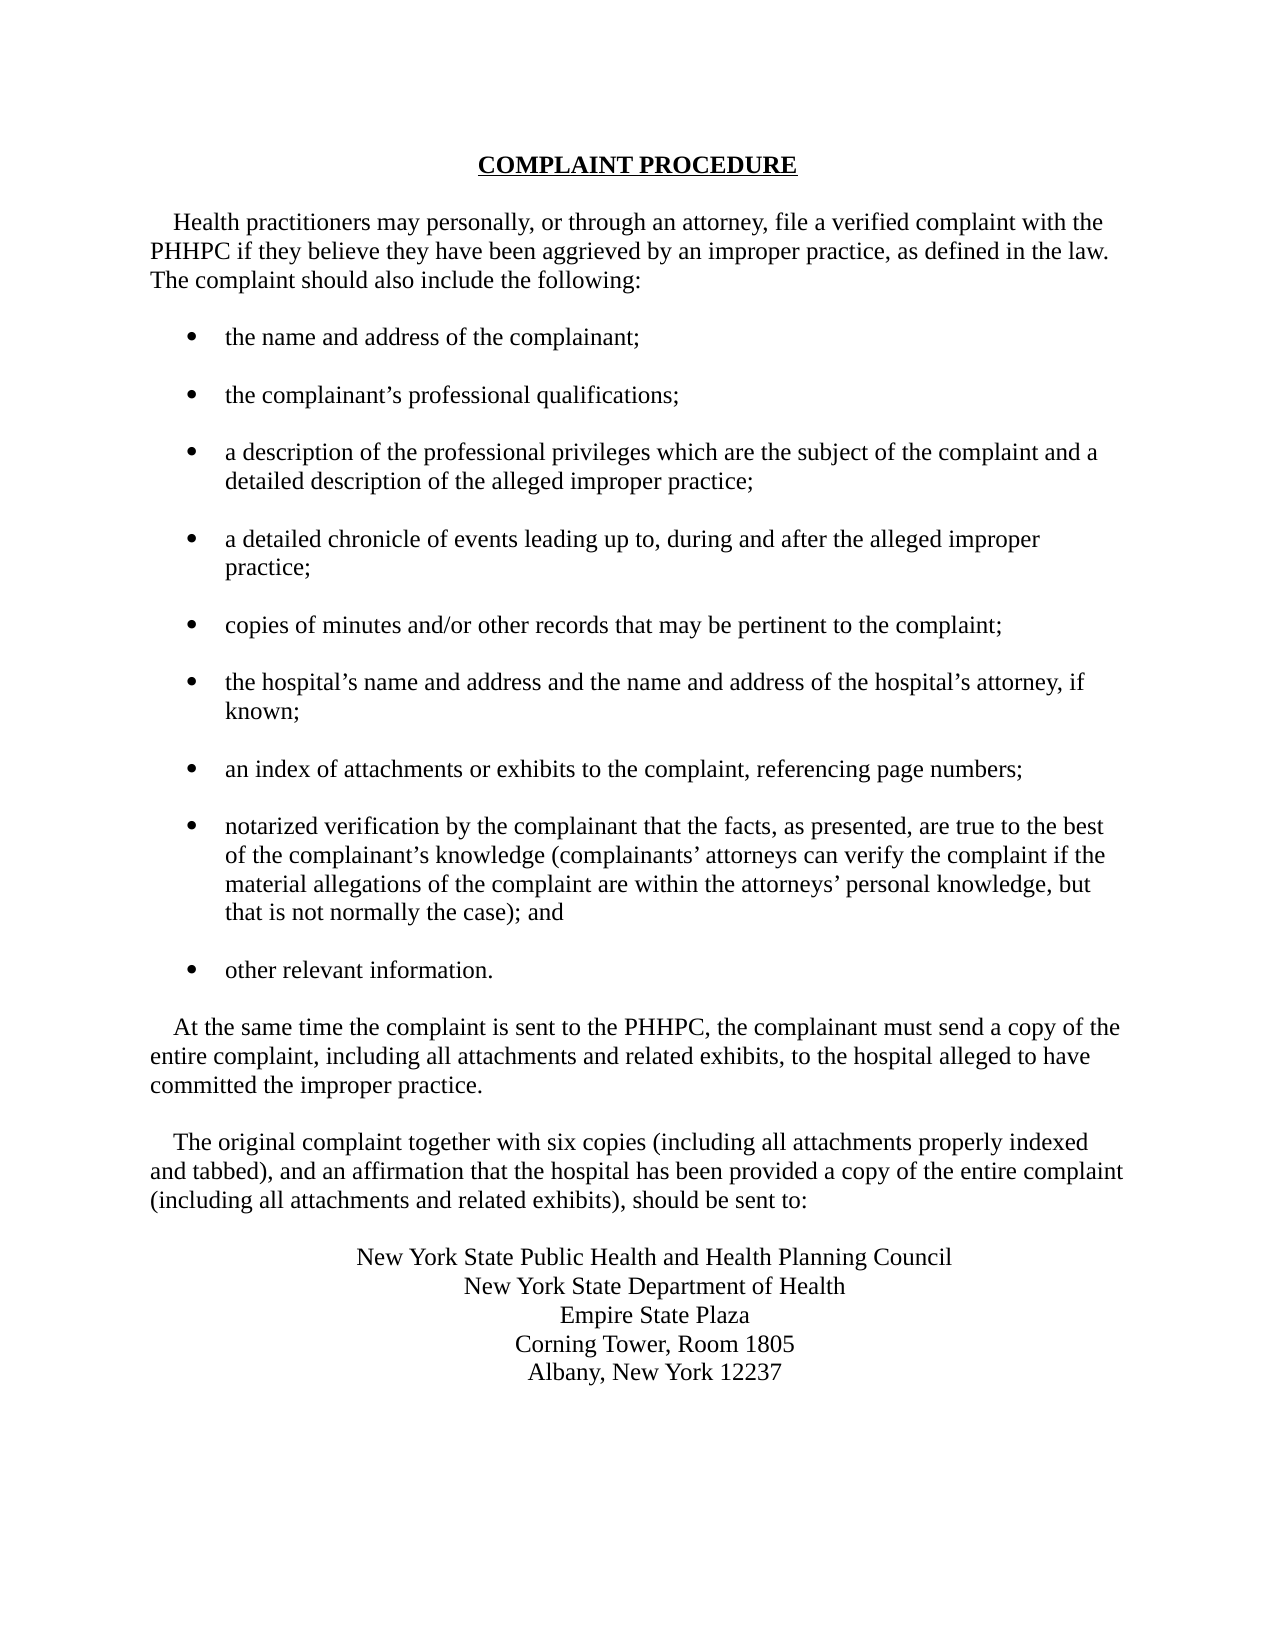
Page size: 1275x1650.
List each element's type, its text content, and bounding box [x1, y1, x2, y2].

text Health practitioners may personally, or through an attorney, file a verified complaint with the PHHPC if they believe they have been aggrieved by an improper practice, as defined in the law. The complaint should also include the following: [150, 207, 1125, 294]
list notarized verification by the complainant that the facts, as presented, are true to the best of the complainant’s knowledge (complainants’ attorneys can verify the complaint if the material allegations of the complaint are within the attorneys’ personal knowledge, but that is not normally the case); and [187, 811, 1125, 926]
list copies of minutes and/or other records that may be pertinent to the complaint; [187, 610, 1125, 639]
text Empire State Plaza [150, 1300, 1125, 1329]
list a description of the professional privileges which are the subject of the complaint and a detailed description of the alleged improper practice; [187, 437, 1125, 495]
text At the same time the complaint is sent to the PHHPC, the complainant must send a copy of the entire complaint, including all attachments and related exhibits, to the hospital alleged to have committed the improper practice. [150, 1012, 1125, 1099]
list the hospital’s name and address and the name and address of the hospital’s attorney, if known; [187, 667, 1125, 725]
list the name and address of the complainant; [187, 322, 1125, 351]
list other relevant information. [187, 955, 1125, 984]
text New York State Public Health and Health Planning Council [183, 1242, 1125, 1271]
list a detailed chronicle of events leading up to, during and after the alleged improper practice; [187, 524, 1125, 581]
text Albany, New York 12237 [150, 1357, 1125, 1386]
list the complainant’s professional qualifications; [187, 380, 1125, 409]
text COMPLAINT PROCEDURE [150, 150, 1125, 179]
text The original complaint together with six copies (including all attachments properly indexed and tabbed), and an affirmation that the hospital has been provided a copy of the entire complaint (including all attachments and related exhibits), should be sent to: [150, 1127, 1125, 1214]
list an index of attachments or exhibits to the complaint, referencing page numbers; [187, 754, 1125, 782]
text Corning Tower, Room 1805 [150, 1329, 1125, 1357]
text New York State Department of Health [150, 1271, 1125, 1300]
